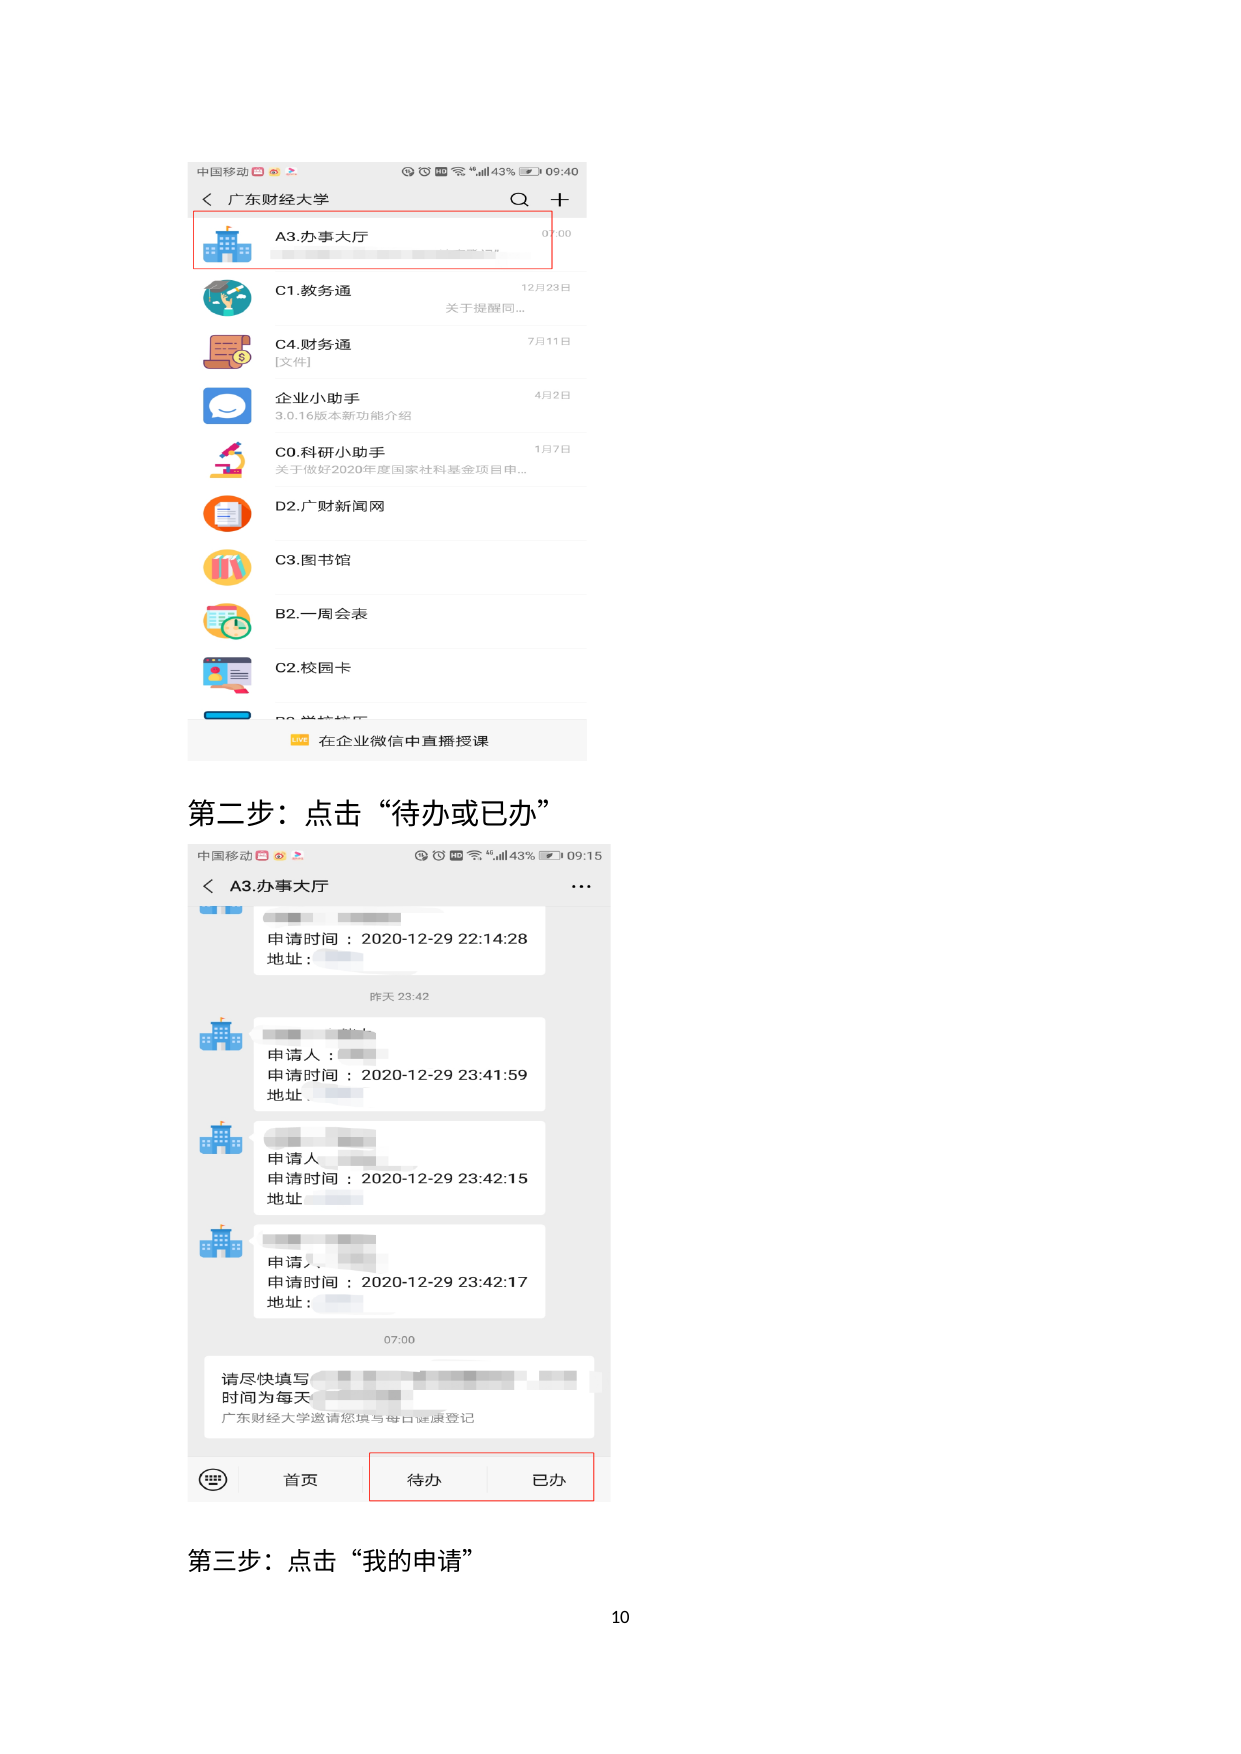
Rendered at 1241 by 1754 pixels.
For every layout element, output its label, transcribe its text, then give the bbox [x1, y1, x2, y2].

text 第三步：点击“我的申请” [187, 1527, 1053, 1592]
picture [187, 844, 611, 1502]
text 第二步：点击“待办或已办” [187, 779, 1053, 844]
picture [187, 162, 587, 761]
